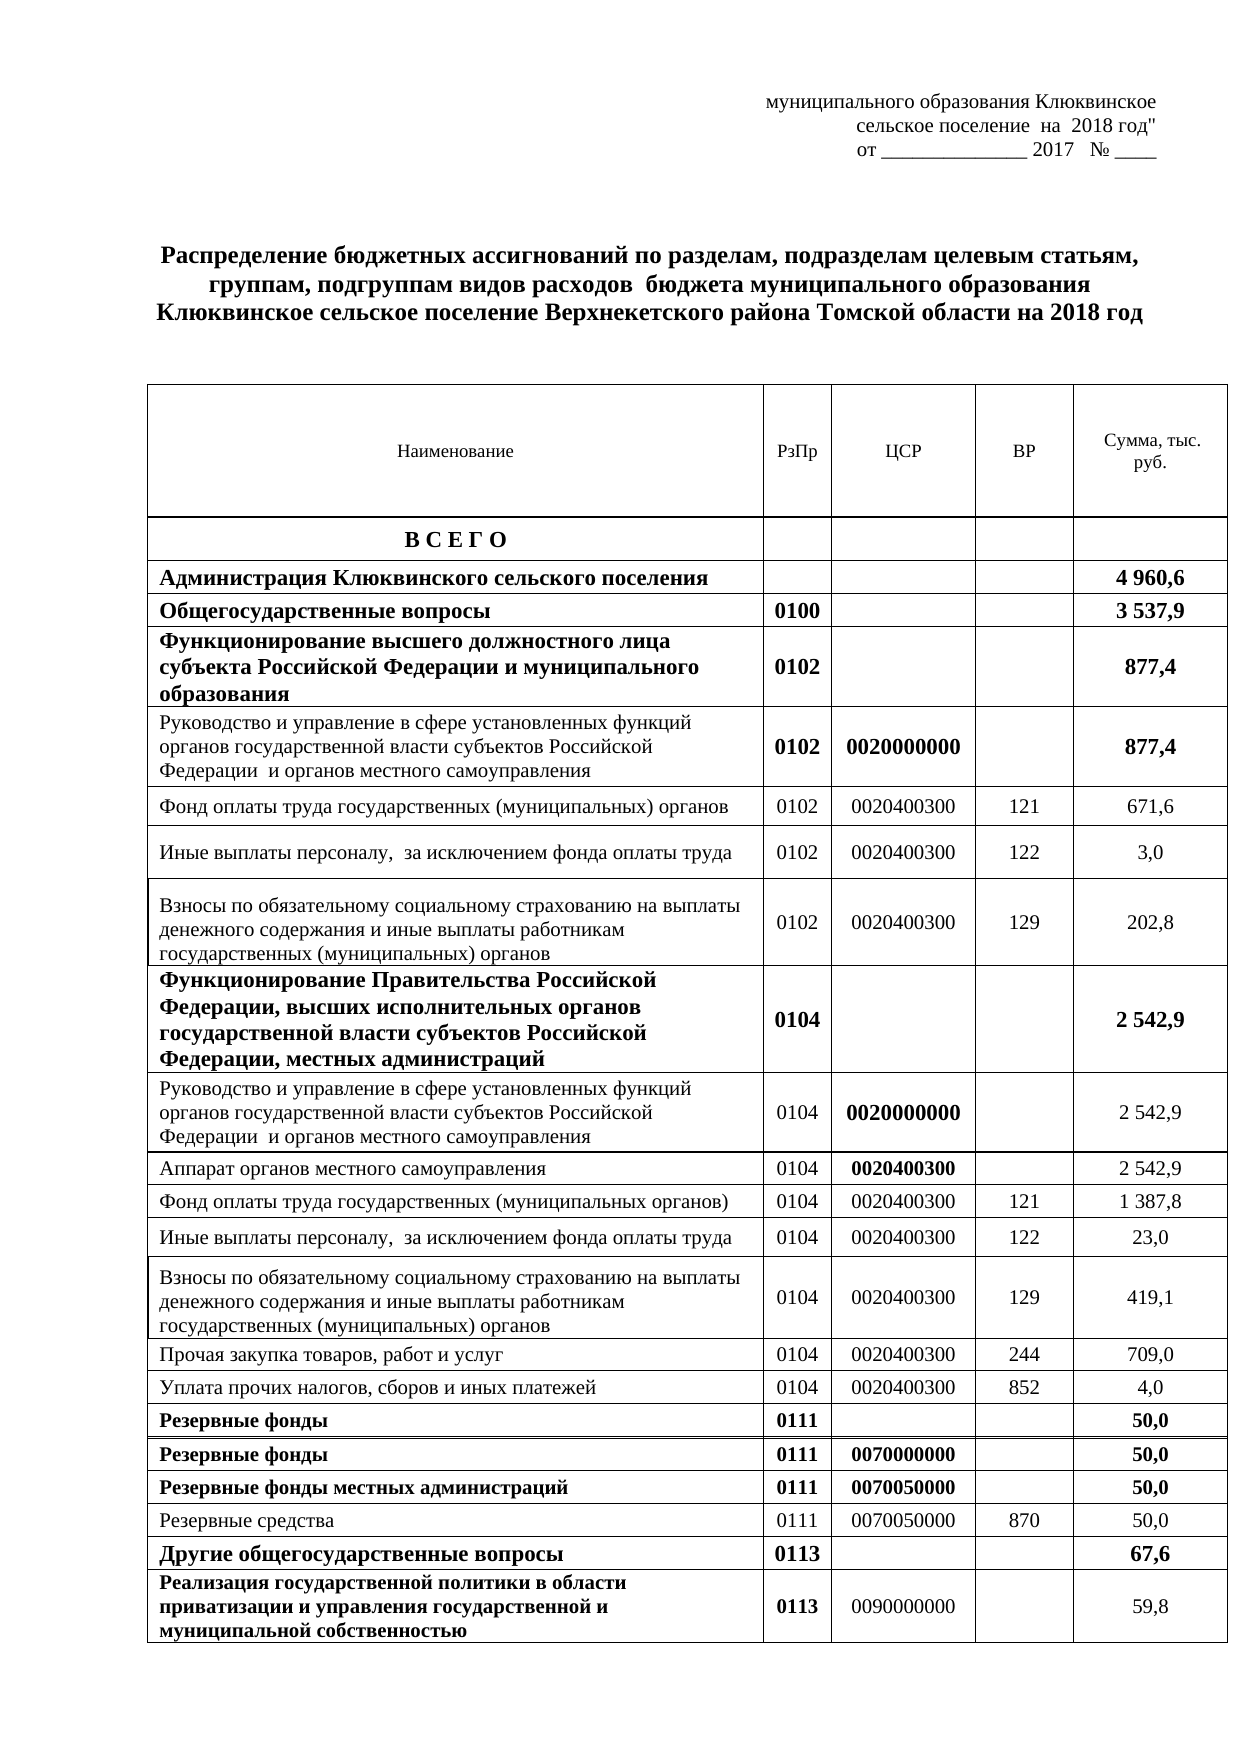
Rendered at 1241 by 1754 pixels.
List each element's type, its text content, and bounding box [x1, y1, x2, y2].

table_cell 129 [976, 1257, 1073, 1337]
table_cell 0102 [764, 707, 831, 786]
table_cell 244 [976, 1339, 1073, 1370]
table_cell 0020000000 [832, 1073, 975, 1151]
table_cell 0111 [764, 1404, 831, 1436]
table_cell Фонд оплаты труда государственных (муниципальных) органов [148, 787, 763, 825]
table_cell 0020400300 [832, 1257, 975, 1337]
table_cell Общегосударственные вопросы [148, 594, 763, 626]
table_cell [976, 594, 1073, 626]
table_header Сумма, тыс. руб. [1074, 385, 1227, 516]
table_cell Резервные средства [148, 1504, 763, 1536]
table_header ВР [976, 385, 1073, 516]
table_cell 877,4 [1074, 627, 1227, 706]
table_cell 3 537,9 [1074, 594, 1227, 626]
text Распределение бюджетных ассигнований по разделам, подразделам целевым статьям, группам, подгруппам видов расходов бюджета муниципального образования Клюквинское сельское поселение Верхнекетского района Томской области на 2018 год [148, 240, 1152, 326]
table_cell Руководство и управление в сфере установленных функций органов государственной власти субъектов Российской Федерации и органов местного самоуправления [148, 707, 763, 786]
table_cell [976, 561, 1073, 593]
table_cell 0111 [764, 1471, 831, 1503]
table_cell Взносы по обязательному социальному страхованию на выплаты денежного содержания и иные выплаты работникам государственных (муниципальных) органов [149, 879, 763, 965]
table_cell [764, 561, 831, 593]
table_cell 50,0 [1074, 1471, 1227, 1503]
table_cell Другие общегосударственные вопросы [148, 1537, 763, 1569]
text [729, 89, 1156, 137]
table_cell 0070050000 [832, 1504, 975, 1536]
table_cell 0102 [764, 826, 831, 878]
table_cell 877,4 [1074, 707, 1227, 786]
table_cell Администрация Клюквинского сельского поселения [148, 561, 763, 593]
table_cell 59,8 [1074, 1570, 1227, 1642]
table_cell В С Е Г О [148, 518, 763, 560]
table_cell [976, 1537, 1073, 1569]
table_cell 121 [976, 1185, 1073, 1217]
table_cell 0070000000 [832, 1439, 975, 1470]
table_cell 67,6 [1074, 1537, 1227, 1569]
table_cell 0020000000 [832, 707, 975, 786]
table_cell 122 [976, 1218, 1073, 1256]
table_cell 0104 [764, 1257, 831, 1337]
table_cell [976, 966, 1073, 1072]
table_cell 0020400300 [832, 1153, 975, 1184]
table_cell 121 [976, 787, 1073, 825]
table_cell 2 542,9 [1074, 966, 1227, 1072]
table_cell [832, 594, 975, 626]
table_cell 0113 [764, 1570, 831, 1642]
table_cell 1 387,8 [1074, 1185, 1227, 1217]
table_cell [1074, 518, 1227, 560]
table_cell 0104 [764, 1339, 831, 1370]
table_cell Резервные фонды [148, 1439, 763, 1470]
table_cell [976, 1471, 1073, 1503]
table_cell 0020400300 [832, 879, 975, 965]
table_cell 0104 [764, 1153, 831, 1184]
table_cell 0104 [764, 1185, 831, 1217]
table_cell 0102 [764, 787, 831, 825]
table_cell 419,1 [1074, 1257, 1227, 1337]
table_cell [976, 1153, 1073, 1184]
table_cell 3,0 [1074, 826, 1227, 878]
table_cell Фонд оплаты труда государственных (муниципальных органов) [148, 1185, 763, 1217]
table_cell 50,0 [1074, 1404, 1227, 1436]
table_cell 0104 [764, 966, 831, 1072]
table_header ЦСР [832, 385, 975, 516]
table_cell [976, 707, 1073, 786]
table_cell Взносы по обязательному социальному страхованию на выплаты денежного содержания и иные выплаты работникам государственных (муниципальных) органов [149, 1257, 763, 1337]
table_cell 0100 [764, 594, 831, 626]
table_cell 0102 [764, 627, 831, 706]
text от ______________ 2017 № ____ [729, 137, 1156, 161]
table_cell 0113 [764, 1537, 831, 1569]
table_cell 4,0 [1074, 1371, 1227, 1403]
table_cell [976, 1073, 1073, 1151]
table_cell [764, 518, 831, 560]
table_cell 0111 [764, 1439, 831, 1470]
table_cell 50,0 [1074, 1504, 1227, 1536]
table_cell 0104 [764, 1371, 831, 1403]
table_cell Резервные фонды [148, 1404, 763, 1436]
table_cell [832, 966, 975, 1072]
table_cell 709,0 [1074, 1339, 1227, 1370]
table_cell [832, 627, 975, 706]
table_cell Руководство и управление в сфере установленных функций органов государственной власти субъектов Российской Федерации и органов местного самоуправления [148, 1073, 763, 1151]
table_cell 0020400300 [832, 826, 975, 878]
table_cell Аппарат органов местного самоуправления [148, 1153, 763, 1184]
table_cell 0020400300 [832, 1371, 975, 1403]
table_cell 50,0 [1074, 1439, 1227, 1470]
table_cell 852 [976, 1371, 1073, 1403]
table_header Наименование [148, 385, 763, 516]
table_cell 0020400300 [832, 1185, 975, 1217]
table_cell [976, 518, 1073, 560]
table_cell 671,6 [1074, 787, 1227, 825]
table_cell [976, 1570, 1073, 1642]
table_cell 2 542,9 [1074, 1153, 1227, 1184]
table_cell [832, 518, 975, 560]
table_cell 0102 [764, 879, 831, 965]
table_cell 0020400300 [832, 1339, 975, 1370]
table_cell [832, 561, 975, 593]
table_cell Уплата прочих налогов, сборов и иных платежей [148, 1371, 763, 1403]
table_cell 0070050000 [832, 1471, 975, 1503]
table_cell 23,0 [1074, 1218, 1227, 1256]
table_cell Иные выплаты персоналу, за исключением фонда оплаты труда [148, 826, 763, 878]
table_cell Резервные фонды местных администраций [148, 1471, 763, 1503]
table_cell 0111 [764, 1504, 831, 1536]
table_cell Прочая закупка товаров, работ и услуг [148, 1339, 763, 1370]
table_cell Реализация государственной политики в области приватизации и управления государственной и муниципальной собственностью [148, 1570, 763, 1642]
table_cell [976, 627, 1073, 706]
table_cell 129 [976, 879, 1073, 965]
table_cell 0104 [764, 1073, 831, 1151]
table_cell [976, 1404, 1073, 1436]
table_cell 0020400300 [832, 787, 975, 825]
table_cell 122 [976, 826, 1073, 878]
table_cell Функционирование Правительства Российской Федерации, высших исполнительных органов государственной власти субъектов Российской Федерации, местных администраций [148, 966, 763, 1072]
table_cell 202,8 [1074, 879, 1227, 965]
table_header РзПр [764, 385, 831, 516]
table_cell 0104 [764, 1218, 831, 1256]
table_cell 0090000000 [832, 1570, 975, 1642]
table_cell 870 [976, 1504, 1073, 1536]
table_cell 2 542,9 [1074, 1073, 1227, 1151]
table_cell 4 960,6 [1074, 561, 1227, 593]
table_cell Функционирование высшего должностного лица субъекта Российской Федерации и муниципального образования [148, 627, 763, 706]
table_cell [832, 1537, 975, 1569]
table_cell [832, 1404, 975, 1436]
table_cell [976, 1439, 1073, 1470]
table_cell 0020400300 [832, 1218, 975, 1256]
table_cell Иные выплаты персоналу, за исключением фонда оплаты труда [148, 1218, 763, 1256]
